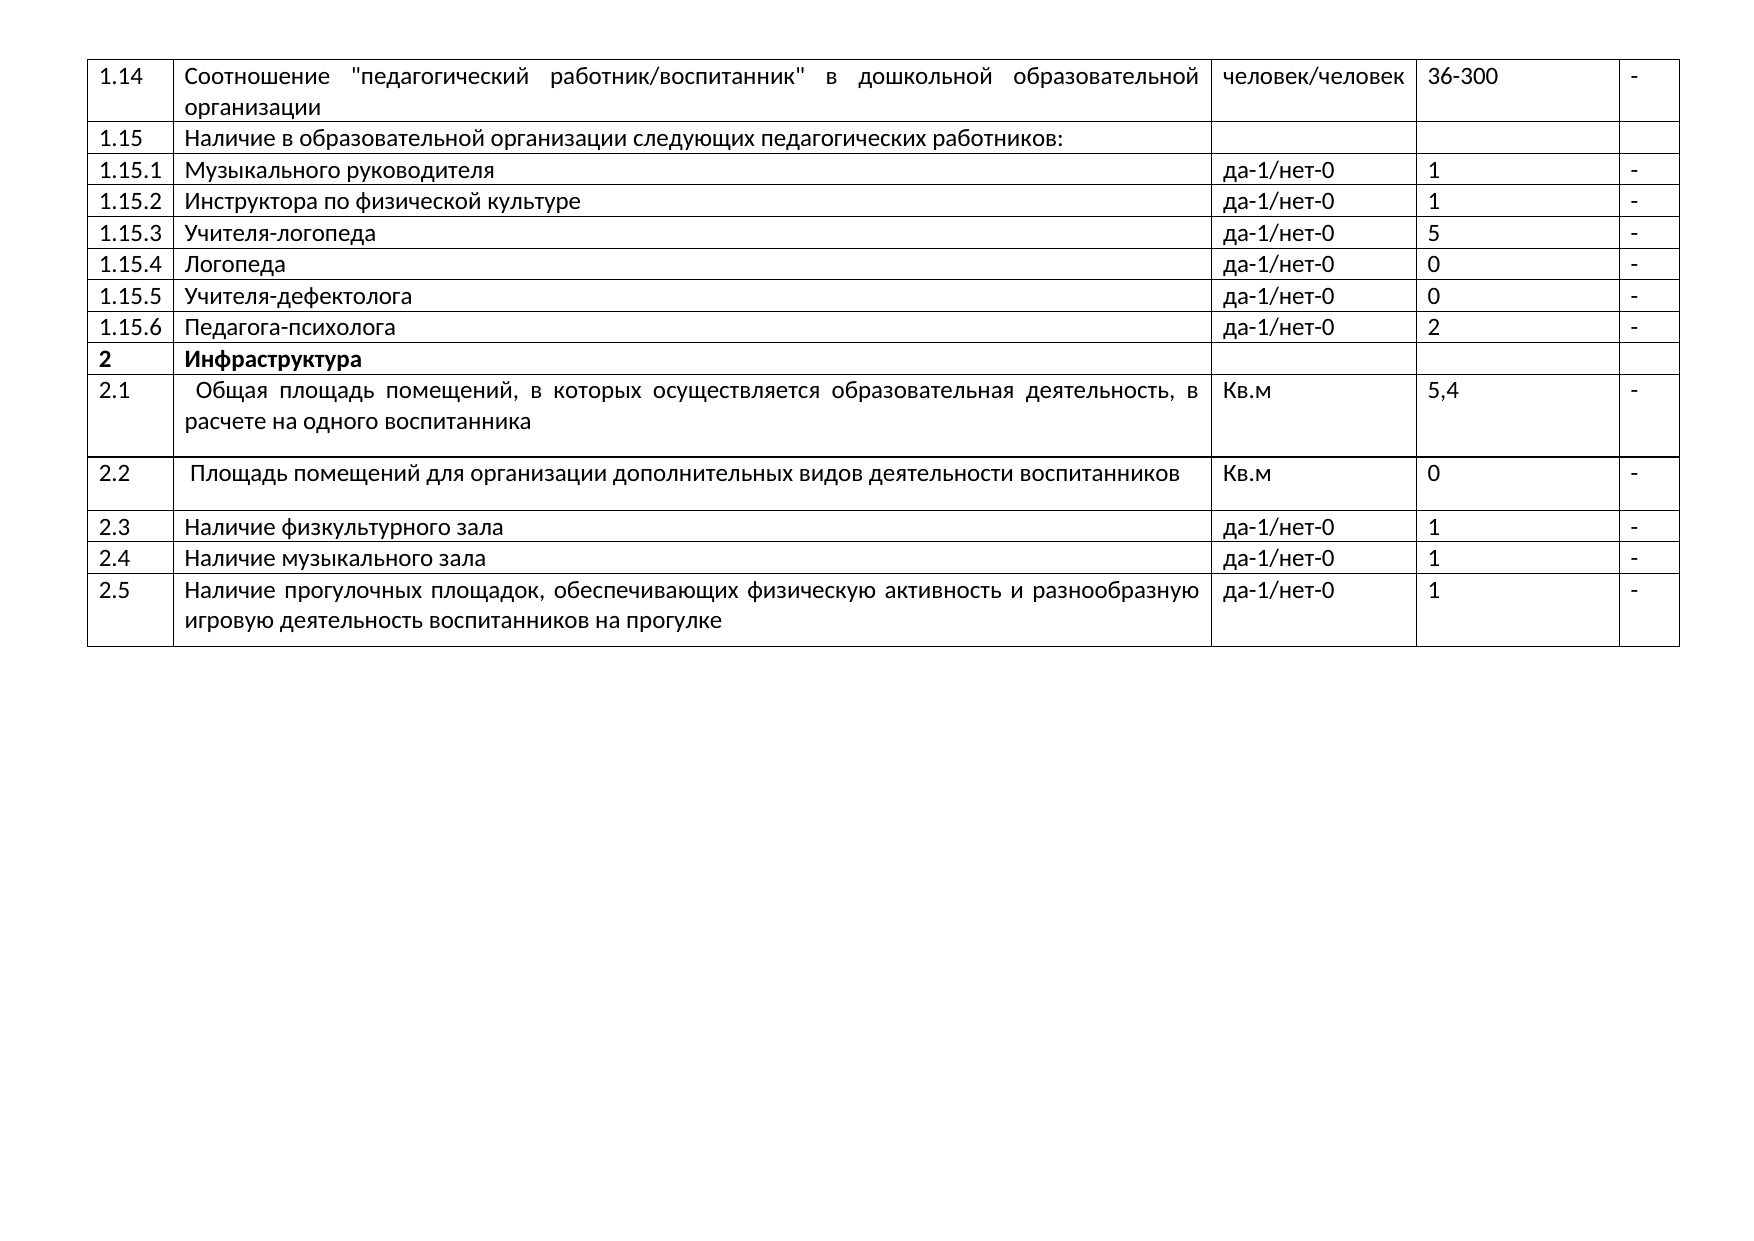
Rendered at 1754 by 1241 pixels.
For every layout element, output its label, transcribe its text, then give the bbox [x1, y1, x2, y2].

table_cell 1 [1417, 185, 1619, 216]
table_cell да-1/нет-0 [1212, 312, 1416, 342]
table_cell 1 [1417, 511, 1619, 541]
table_cell 1.15.4 [88, 249, 173, 279]
table_cell [1417, 343, 1619, 374]
table_cell 1.14 [88, 60, 173, 121]
table_cell Музыкального руководителя [174, 154, 1211, 184]
table_cell - [1620, 185, 1679, 216]
table_cell Инфраструктура [174, 343, 1211, 374]
table_cell 36-300 [1417, 60, 1619, 121]
table_cell 2.5 [88, 574, 173, 646]
table_cell да-1/нет-0 [1212, 249, 1416, 279]
table_cell да-1/нет-0 [1212, 511, 1416, 541]
table_cell 2.3 [88, 511, 173, 541]
table_cell 0 [1417, 280, 1619, 311]
table_cell 2 [88, 343, 173, 374]
table_cell Наличие физкультурного зала [174, 511, 1211, 541]
table_cell - [1620, 542, 1679, 573]
table_cell [1620, 343, 1679, 374]
table_cell 5,4 [1417, 375, 1619, 456]
table_cell 1 [1417, 542, 1619, 573]
table_cell - [1620, 217, 1679, 247]
table_cell человек/человек [1212, 60, 1416, 121]
table_cell - [1620, 511, 1679, 541]
table_cell 2 [1417, 312, 1619, 342]
table_cell 5 [1417, 217, 1619, 247]
table_cell - [1620, 154, 1679, 184]
table_cell да-1/нет-0 [1212, 280, 1416, 311]
table_cell 2.1 [88, 375, 173, 456]
table_cell да-1/нет-0 [1212, 217, 1416, 247]
table_cell Наличие в образовательной организации следующих педагогических работников: [174, 122, 1211, 153]
table_cell [1212, 343, 1416, 374]
table_cell Инструктора по физической культуре [174, 185, 1211, 216]
table_cell 1.15.2 [88, 185, 173, 216]
table_cell Кв.м [1212, 458, 1416, 509]
table_cell 1 [1417, 574, 1619, 646]
table_cell 0 [1417, 458, 1619, 509]
table_cell 1.15.3 [88, 217, 173, 247]
table_cell - [1620, 249, 1679, 279]
table_cell Учителя-дефектолога [174, 280, 1211, 311]
table_cell 1.15.1 [88, 154, 173, 184]
table_cell - [1620, 60, 1679, 121]
table_cell Кв.м [1212, 375, 1416, 456]
table_cell 2.4 [88, 542, 173, 573]
table_cell - [1620, 458, 1679, 509]
table_cell да-1/нет-0 [1212, 185, 1416, 216]
table_cell [1417, 122, 1619, 153]
table_cell Общая площадь помещений, в которых осуществляется образовательная деятельность, в расчете на одного воспитанника [174, 375, 1211, 456]
table_cell 2.2 [88, 458, 173, 509]
table_cell - [1620, 312, 1679, 342]
table_cell Площадь помещений для организации дополнительных видов деятельности воспитанников [174, 458, 1211, 509]
table_cell 1.15 [88, 122, 173, 153]
table_cell Логопеда [174, 249, 1211, 279]
table_cell 1.15.6 [88, 312, 173, 342]
table_cell [1620, 122, 1679, 153]
table_cell Соотношение "педагогический работник/воспитанник" в дошкольной образовательной организации [174, 60, 1211, 121]
table_cell Наличие прогулочных площадок, обеспечивающих физическую активность и разнообразную игровую деятельность воспитанников на прогулке [174, 574, 1211, 646]
table_cell да-1/нет-0 [1212, 542, 1416, 573]
table_cell 0 [1417, 249, 1619, 279]
table_cell - [1620, 375, 1679, 456]
table_cell 1 [1417, 154, 1619, 184]
table_cell да-1/нет-0 [1212, 154, 1416, 184]
table_cell - [1620, 280, 1679, 311]
table_cell 1.15.5 [88, 280, 173, 311]
table_cell Педагога-психолога [174, 312, 1211, 342]
table_cell [1212, 122, 1416, 153]
table_cell - [1620, 574, 1679, 646]
table_cell Учителя-логопеда [174, 217, 1211, 247]
table_cell Наличие музыкального зала [174, 542, 1211, 573]
table_cell да-1/нет-0 [1212, 574, 1416, 646]
